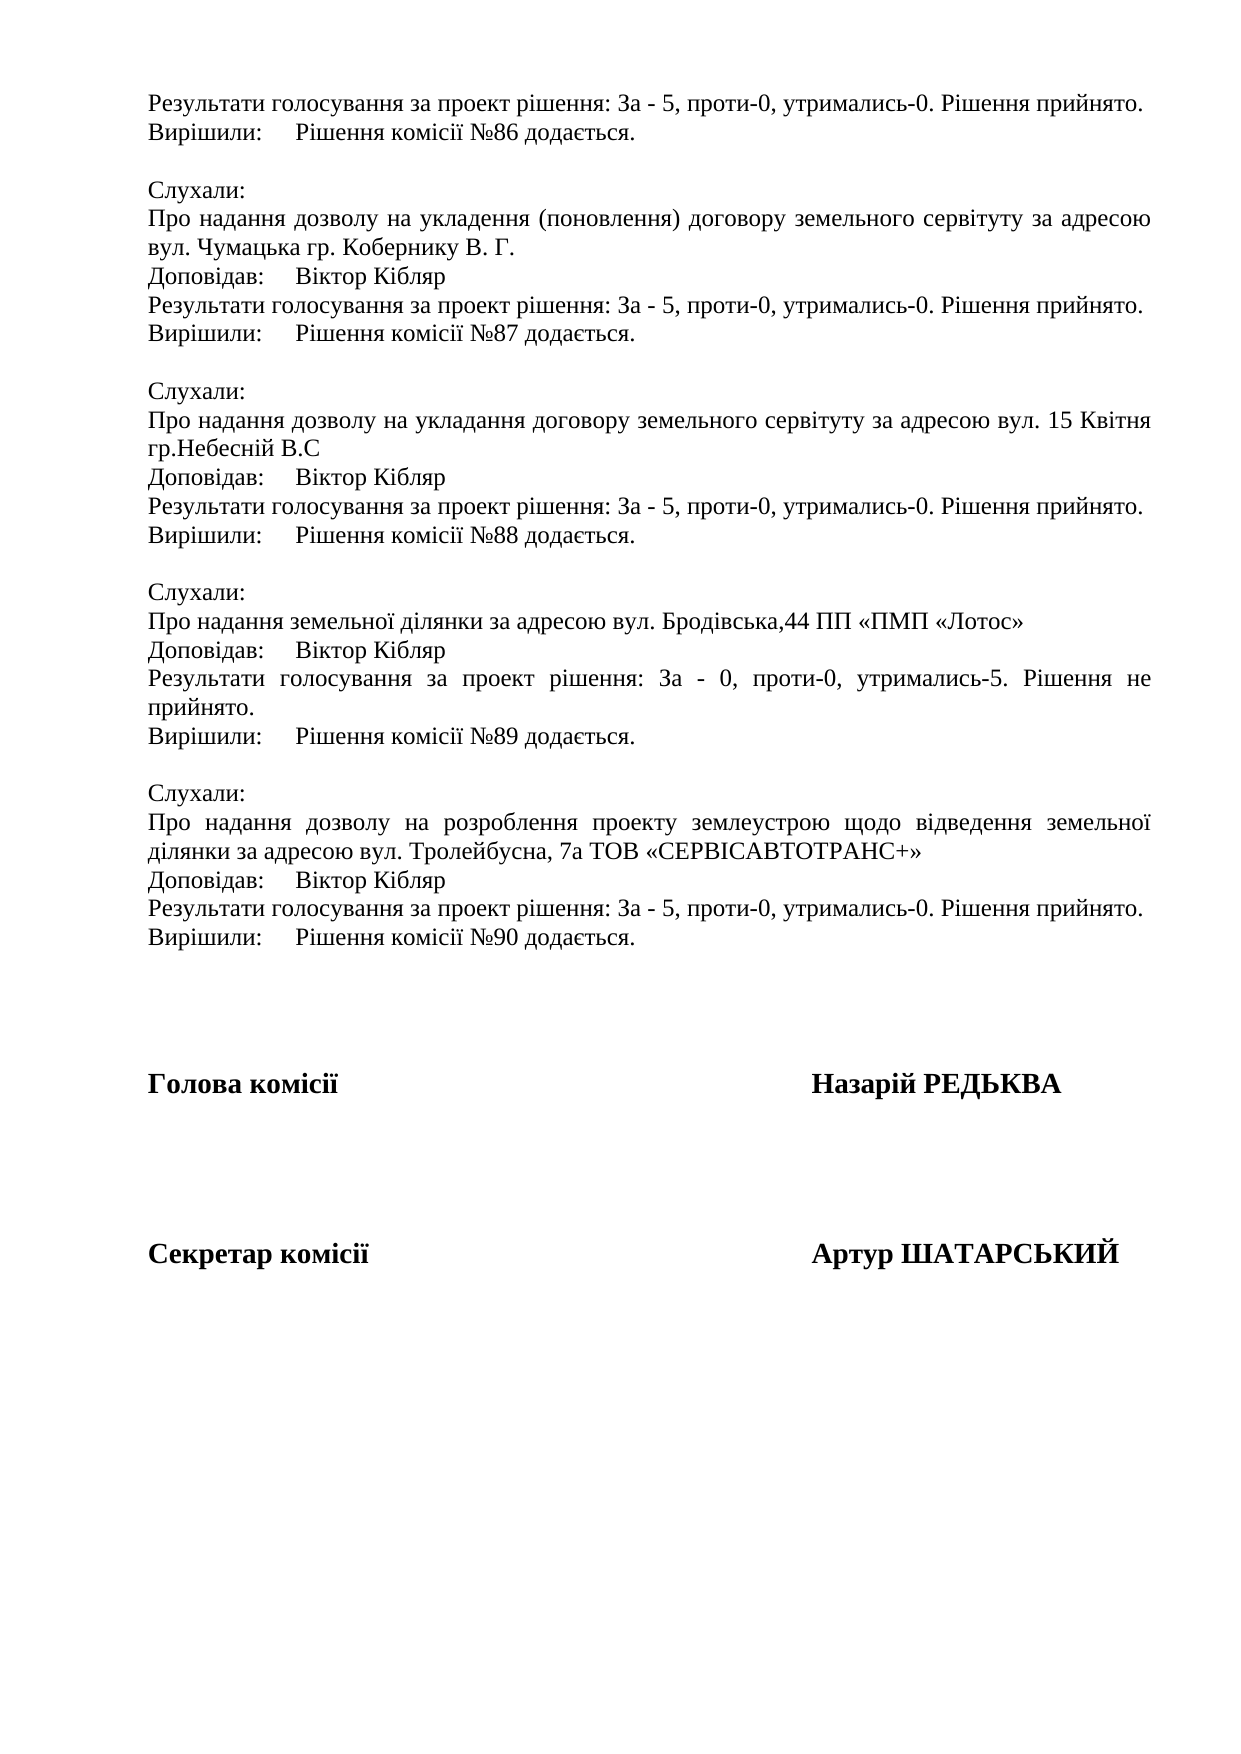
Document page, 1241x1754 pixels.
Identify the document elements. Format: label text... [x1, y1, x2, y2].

text Результати голосування за проект рішення: За - 5, проти-0, утримались-0. Рішення прийнято. [148, 290, 1152, 318]
text Слухали: [148, 577, 1152, 606]
text Вирішили: Рішення комісії №88 додається. [148, 520, 1152, 548]
text Доповідав: Віктор Кібляр [148, 261, 1152, 290]
text Результати голосування за проект рішення: За - 5, проти-0, утримались-0. Рішення прийнято. [148, 88, 1152, 117]
text Результати голосування за проект рішення: За - 5, проти-0, утримались-0. Рішення прийнято. [148, 491, 1152, 520]
text Про надання дозволу на розроблення проекту землеустрою щодо відведення земельної ділянки за адресою вул. Тролейбусна, 7а ТОВ «СЕРВІСАВТОТРАНС+» [148, 807, 1152, 865]
text Про надання дозволу на укладення (поновлення) договору земельного сервітуту за адресою вул. Чумацька гр. Кобернику В. Г. [148, 203, 1152, 261]
text Вирішили: Рішення комісії №87 додається. [148, 318, 1152, 347]
text Вирішили: Рішення комісії №89 додається. [148, 721, 1152, 750]
text Слухали: [148, 778, 1152, 807]
text Голова комісії Назарій РЕДЬКВА [148, 1066, 1152, 1099]
text Результати голосування за проект рішення: За - 5, проти-0, утримались-0. Рішення прийнято. [148, 893, 1152, 922]
text Слухали: [148, 175, 1152, 203]
text Слухали: [148, 376, 1152, 405]
text Про надання дозволу на укладання договору земельного сервітуту за адресою вул. 15 Квітня гр.Небесній В.С [148, 405, 1152, 462]
text Доповідав: Віктор Кібляр [148, 635, 1152, 663]
text Секретар комісії Артур ШАТАРСЬКИЙ [148, 1236, 1152, 1269]
text Про надання земельної ділянки за адресою вул. Бродівська,44 ПП «ПМП «Лотос» [148, 606, 1152, 635]
text Вирішили: Рішення комісії №86 додається. [148, 117, 1152, 146]
text Доповідав: Віктор Кібляр [148, 462, 1152, 491]
text Вирішили: Рішення комісії №90 додається. [148, 922, 1152, 951]
text Результати голосування за проект рішення: За - 0, проти-0, утримались-5. Рішення не прийнято. [148, 663, 1152, 721]
text Доповідав: Віктор Кібляр [148, 865, 1152, 893]
